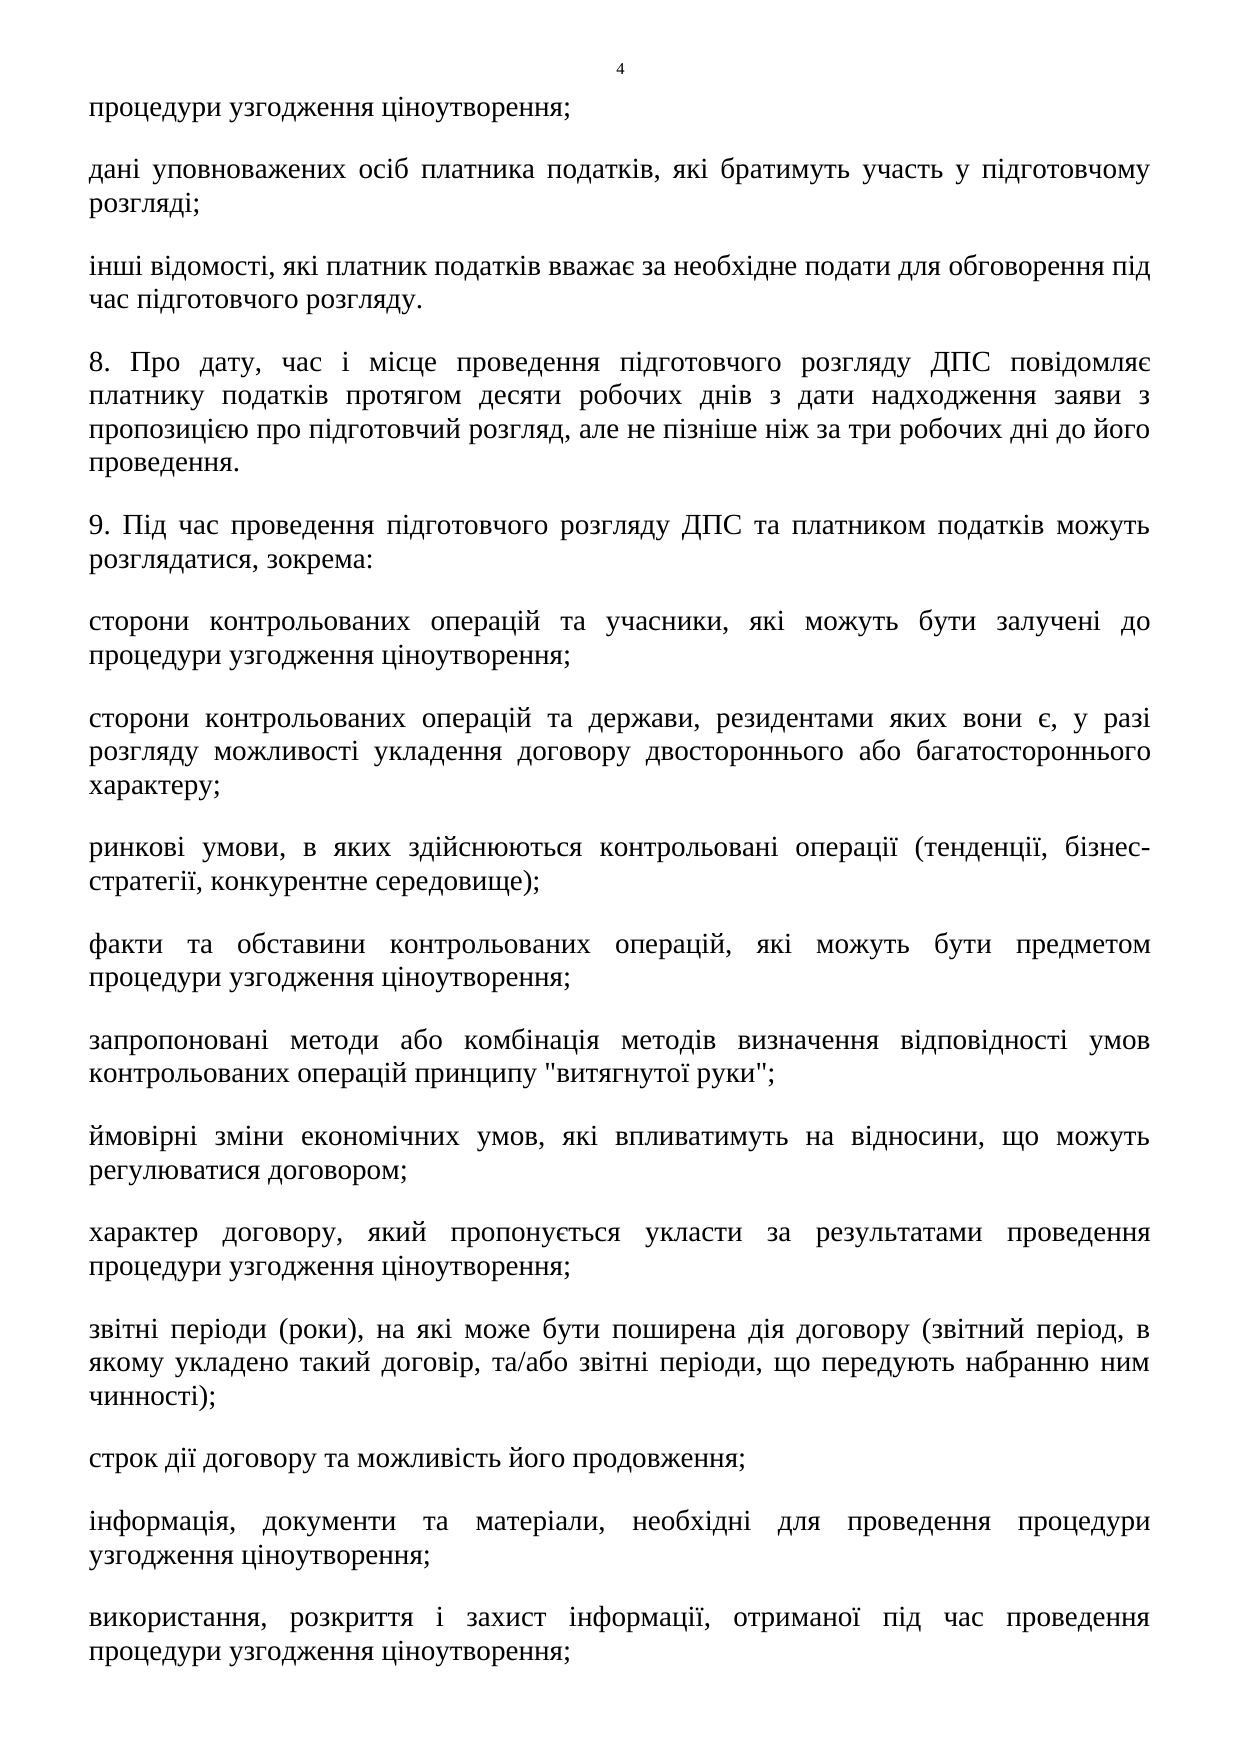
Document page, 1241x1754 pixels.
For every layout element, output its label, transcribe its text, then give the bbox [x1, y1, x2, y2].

text сторони контрольованих операцій та учасники, які можуть бути залучені до процедури узгодження ціноутворення; [89, 603, 1152, 671]
text ймовірні зміни економічних умов, які впливатимуть на відносини, що можуть регулюватися договором; [89, 1118, 1152, 1185]
text інформація, документи та матеріали, необхідні для проведення процедури узгодження ціноутворення; [89, 1503, 1152, 1570]
text сторони контрольованих операцій та держави, резидентами яких вони є, у разі розгляду можливості укладення договору двостороннього або багатостороннього характеру; [89, 700, 1152, 800]
text звітні періоди (роки), на які може бути поширена дія договору (звітний період, в якому укладено такий договір, та/або звітні періоди, що передують набранню ним чинності); [89, 1311, 1152, 1411]
text 9. Під час проведення підготовчого розгляду ДПС та платником податків можуть розглядатися, зокрема: [89, 507, 1152, 574]
text строк дії договору та можливість його продовження; [89, 1441, 1152, 1474]
text факти та обставини контрольованих операцій, які можуть бути предметом процедури узгодження ціноутворення; [89, 926, 1152, 993]
text використання, розкриття і захист інформації, отриманої під час проведення процедури узгодження ціноутворення; [89, 1599, 1152, 1667]
text ринкові умови, в яких здійснюються контрольовані операції (тенденції, бізнес-стратегії, конкурентне середовище); [89, 829, 1152, 897]
text дані уповноважених осіб платника податків, які братимуть участь у підготовчому розгляді; [89, 151, 1152, 218]
text 8. Про дату, час і місце проведення підготовчого розгляду ДПС повідомляє платнику податків протягом десяти робочих днів з дати надходження заяви з пропозицією про підготовчий розгляд, але не пізніше ніж за три робочих дні до його проведення. [89, 344, 1152, 478]
text інші відомості, які платник податків вважає за необхідне подати для обговорення під час підготовчого розгляду. [89, 248, 1152, 315]
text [89, 89, 1152, 122]
text характер договору, який пропонується укласти за результатами проведення процедури узгодження ціноутворення; [89, 1214, 1152, 1282]
text запропоновані методи або комбінація методів визначення відповідності умов контрольованих операцій принципу "витягнутої руки"; [89, 1022, 1152, 1089]
